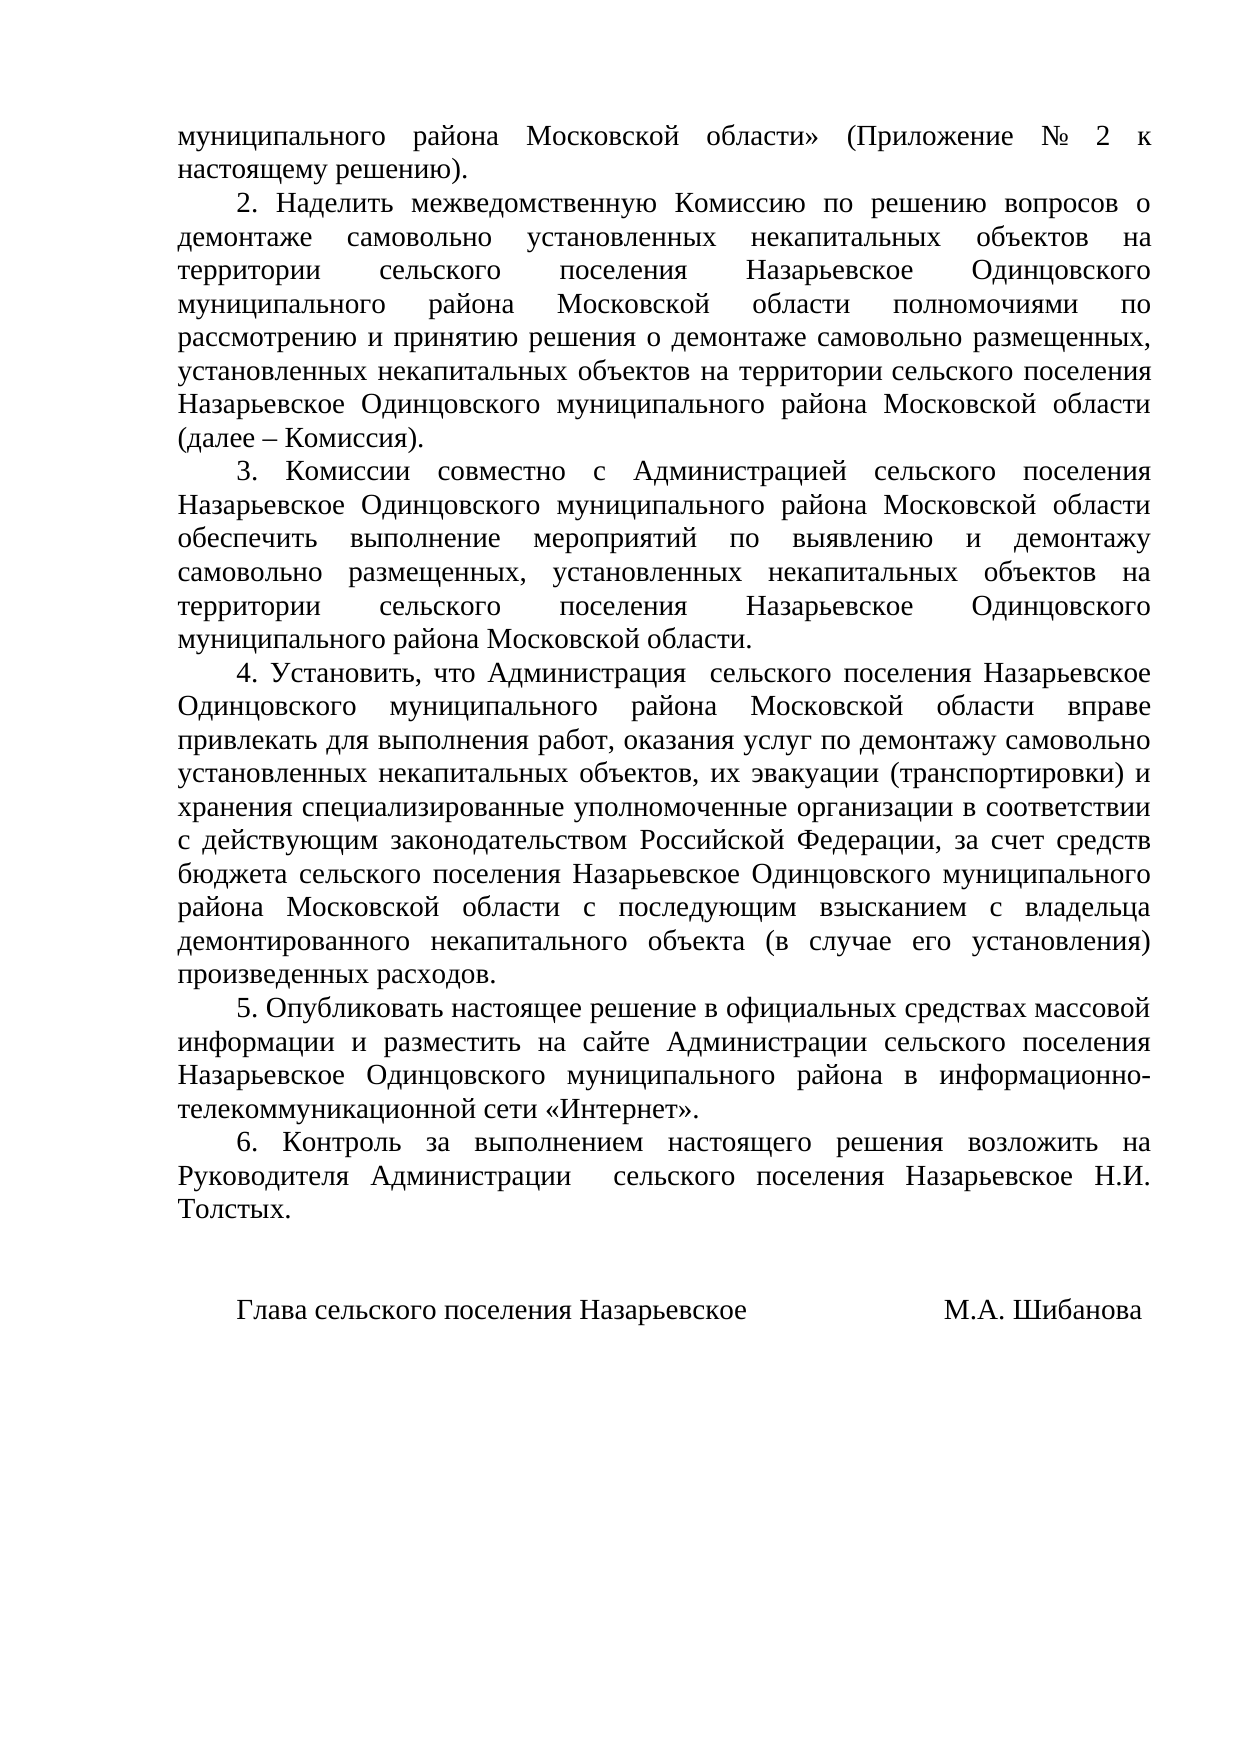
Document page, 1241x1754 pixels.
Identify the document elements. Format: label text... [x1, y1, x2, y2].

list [177, 118, 1152, 185]
text 5. Опубликовать настоящее решение в официальных средствах массовой информации и разместить на сайте Администрации сельского поселения Назарьевское Одинцовского муниципального района в информационно-телекоммуникационной сети «Интернет». [177, 990, 1152, 1124]
text 2. Наделить межведомственную Комиссию по решению вопросов о демонтаже самовольно установленных некапитальных объектов на территории сельского поселения Назарьевское Одинцовского муниципального района Московской области полномочиями по рассмотрению и принятию решения о демонтаже самовольно размещенных, установленных некапитальных объектов на территории сельского поселения Назарьевское Одинцовского муниципального района Московской области (далее – Комиссия). [177, 185, 1152, 453]
text Глава сельского поселения Назарьевское М.А. Шибанова [177, 1292, 1152, 1326]
text 6. Контроль за выполнением настоящего решения возложить на Руководителя Администрации сельского поселения Назарьевское Н.И. Толстых. [177, 1124, 1152, 1225]
text 3. Комиссии совместно с Администрацией сельского поселения Назарьевское Одинцовского муниципального района Московской области обеспечить выполнение мероприятий по выявлению и демонтажу самовольно размещенных, установленных некапитальных объектов на территории сельского поселения Назарьевское Одинцовского муниципального района Московской области. [177, 453, 1152, 655]
text 4. Установить, что Администрация сельского поселения Назарьевское Одинцовского муниципального района Московской области вправе привлекать для выполнения работ, оказания услуг по демонтажу самовольно установленных некапитальных объектов, их эвакуации (транспортировки) и хранения специализированные уполномоченные организации в соответствии с действующим законодательством Российской Федерации, за счет средств бюджета сельского поселения Назарьевское Одинцовского муниципального района Московской области с последующим взысканием с владельца демонтированного некапитального объекта (в случае его установления) произведенных расходов. [177, 655, 1152, 990]
